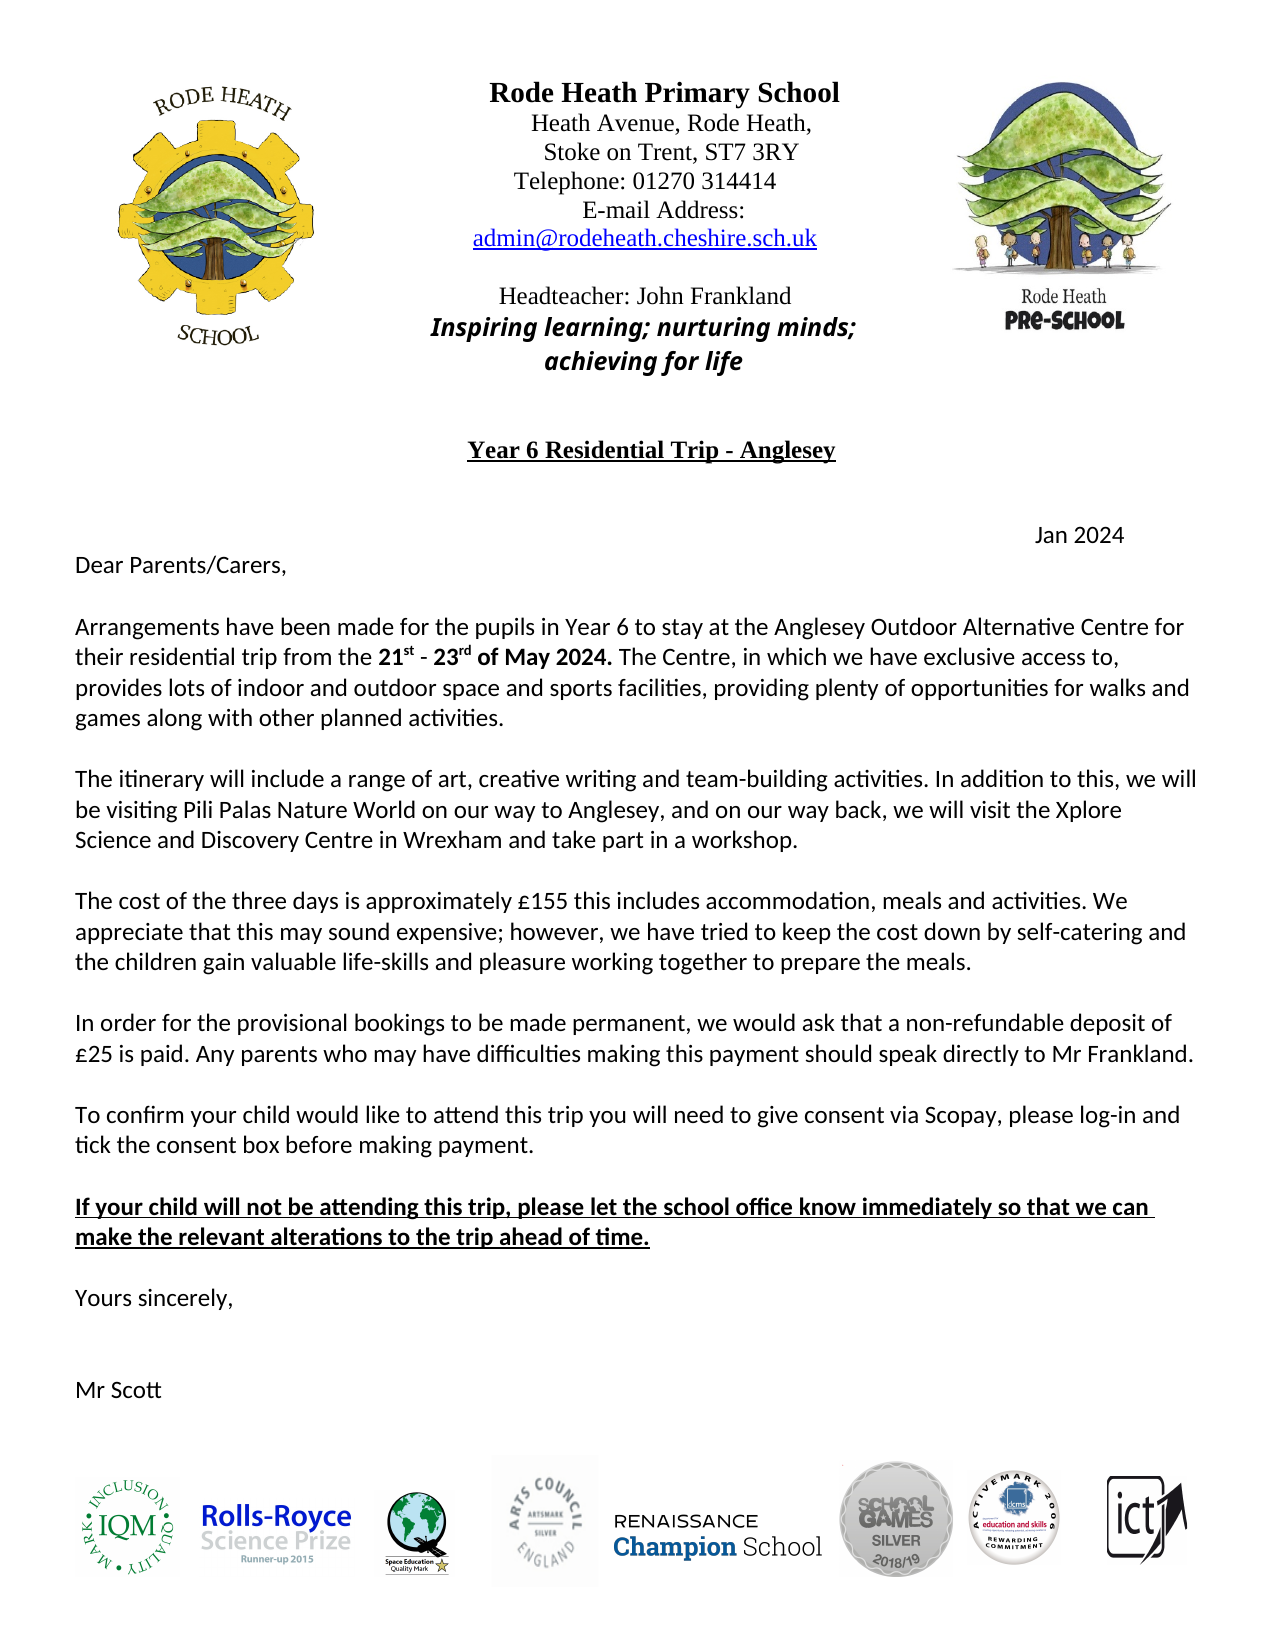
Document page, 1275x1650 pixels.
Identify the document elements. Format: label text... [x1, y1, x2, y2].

text The cost of the three days is approximately £155 this includes accommodation, meals and activities. We appreciate that this may sound expensive; however, we have tried to keep the cost down by self-catering and the children gain valuable life-skills and pleasure working together to prepare the meals. [75, 885, 1200, 977]
text To confirm your child would like to attend this trip you will need to give consent via Scopay, please log-in and tick the consent box before making payment. [75, 1099, 1200, 1160]
text The itinerary will include a range of art, creative writing and team-building activities. In addition to this, we will be visiting Pili Palas Nature World on our way to Anglesey, and on our way back, we will visit the Xplore Science and Discovery Centre in Wrexham and take part in a workshop. [75, 763, 1200, 855]
text Arrangements have been made for the pupils in Year 6 to stay at the Anglesey Outdoor Alternative Centre for their residential trip from the 21st - 23rd of May 2024. The Centre, in which we have exclusive access to, provides lots of indoor and outdoor space and sports facilities, providing plenty of opportunities for walks and games along with other planned activities. [75, 611, 1200, 733]
table_header [75, 75, 1200, 489]
picture [198, 1498, 355, 1577]
text Jan 2024 [337, 519, 1200, 550]
text In order for the provisional bookings to be made permanent, we would ask that a non-refundable deposit of £25 is paid. Any parents who may have difficulties making this payment should speak directly to Mr Frankland. [75, 1007, 1200, 1068]
picture [373, 1490, 455, 1577]
picture [967, 1470, 1062, 1565]
text Yours sincerely, [75, 1282, 1200, 1313]
picture [1107, 1476, 1188, 1565]
text If your child will not be attending this trip, please let the school office know immediately so that we can make the relevant alterations to the trip ahead of time. [75, 1191, 1200, 1252]
picture [486, 1455, 954, 1587]
text Dear Parents/Carers, [75, 550, 1200, 580]
picture [75, 1477, 180, 1577]
picture [106, 75, 323, 364]
text Mr Scott [75, 1374, 1200, 1404]
